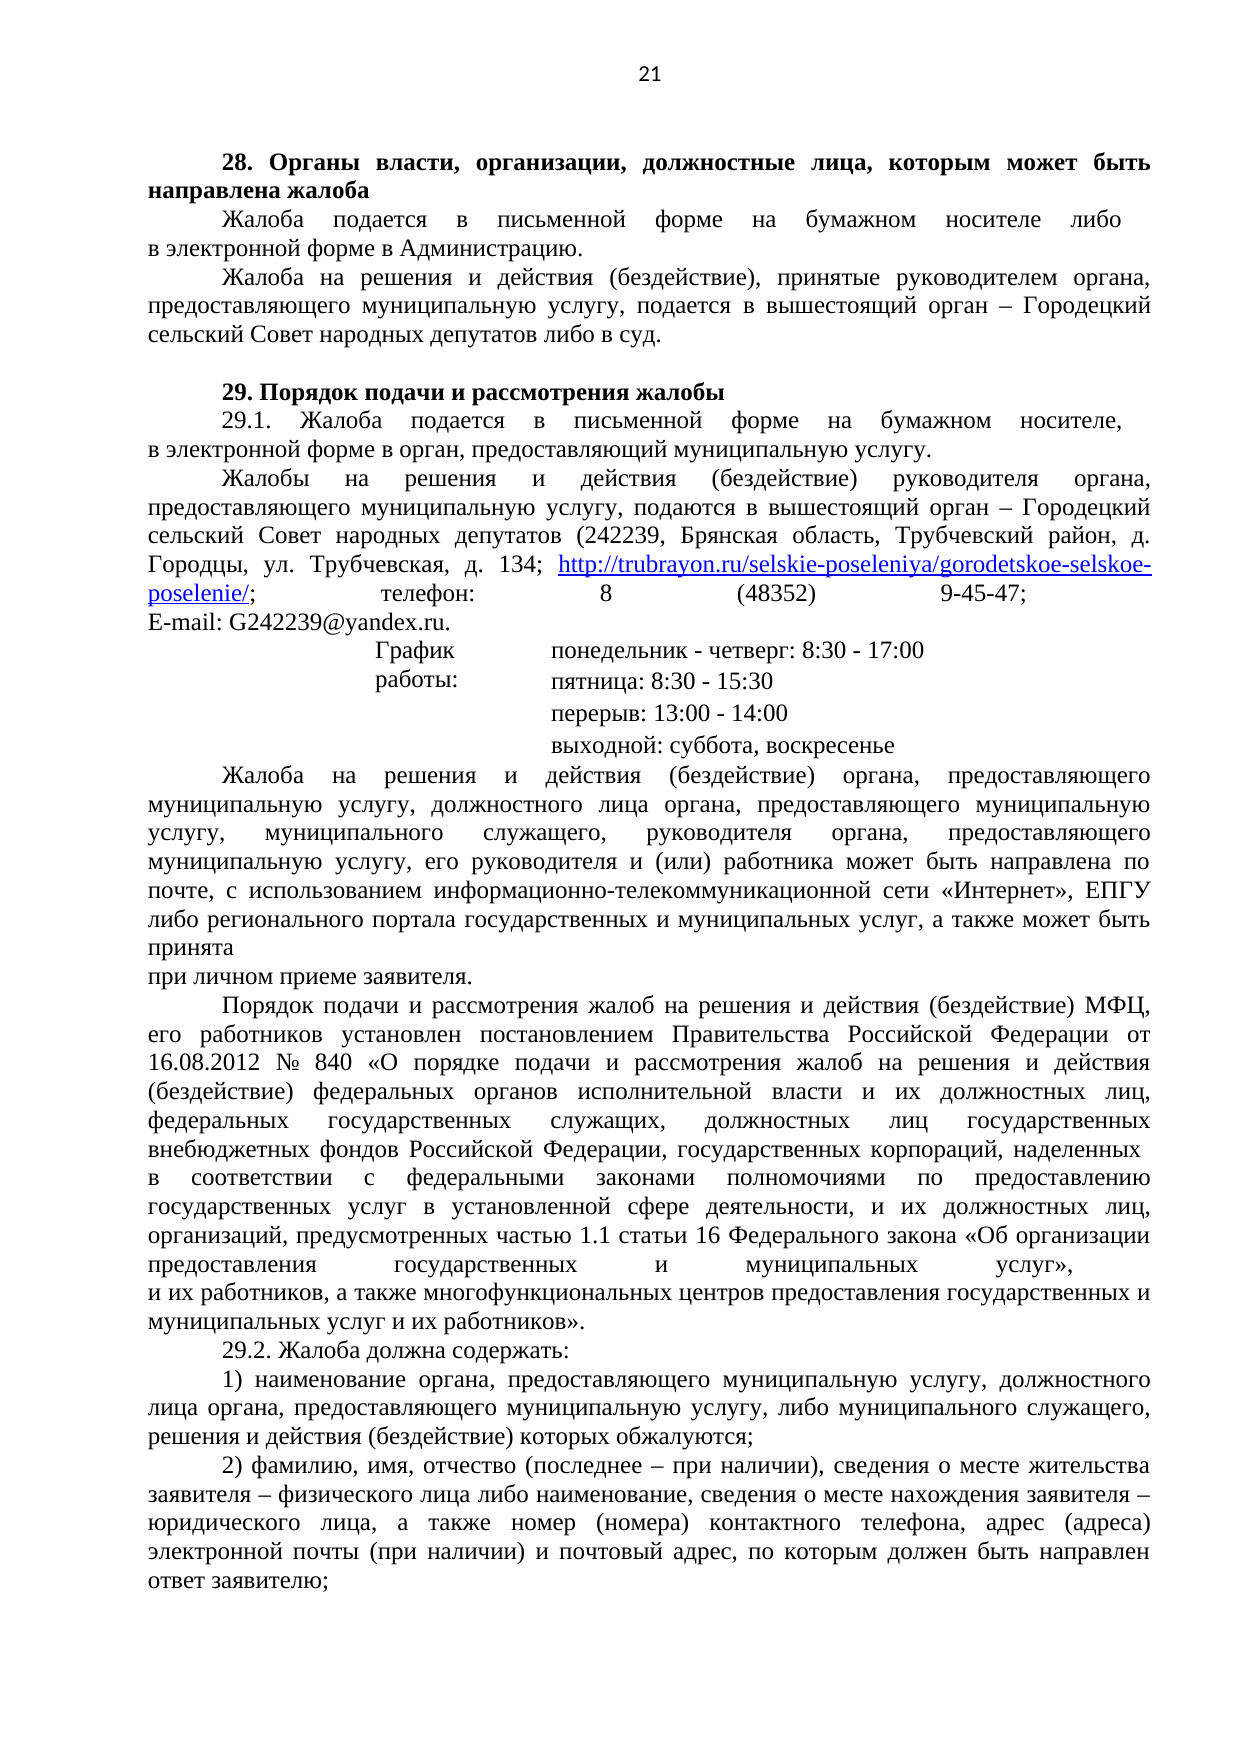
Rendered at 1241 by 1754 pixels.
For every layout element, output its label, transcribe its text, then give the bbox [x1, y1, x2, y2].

table_header [545, 636, 551, 664]
table_cell [545, 696, 551, 728]
table_cell перерыв: 13:00 - 14:00 [551, 696, 924, 728]
table_cell пятница: 8:30 - 15:30 [551, 664, 924, 696]
text Жалоба на решения и действия (бездействие) органа, предоставляющего муниципальную услугу, должностного лица органа, предоставляющего муниципальную услугу, муниципального служащего, руководителя органа, предоставляющего муниципальную услугу, его руководителя и (или) работника может быть направлена по почте, с использованием информационно-телекоммуникационной сети «Интернет», ЕПГУ либо регионального портала государственных и муниципальных услуг, а также может быть принята при личном приеме заявителя. [148, 760, 1152, 990]
text 29.1. Жалоба подается в письменной форме на бумажном носителе, в электронной форме в орган, предоставляющий муниципальную услугу. [148, 406, 1152, 463]
table_cell [545, 664, 551, 696]
text 2) фамилию, имя, отчество (последнее – при наличии), сведения о месте жительства заявителя – физического лица либо наименование, сведения о месте нахождения заявителя – юридического лица, а также номер (номера) контактного телефона, адрес (адреса) электронной почты (при наличии) и почтовый адрес, по которым должен быть направлен ответ заявителю; [148, 1450, 1152, 1594]
text 29.2. Жалоба должна содержать: [148, 1335, 1152, 1364]
table_header понедельник - четверг: 8:30 - 17:00 [551, 636, 924, 664]
table_cell [545, 728, 551, 760]
text Жалобы на решения и действия (бездействие) руководителя органа, предоставляющего муниципальную услугу, подаются в вышестоящий орган – Городецкий сельский Совет народных депутатов (242239, Брянская область, Трубчевский район, д. Городцы, ул. Трубчевская, д. 134; http://trubrayon.ru/selskie-poseleniya/gorodetskoe-selskoe-poselenie/; телефон: 8 (48352) 9-45-47; E-mail: G242239@yandex.ru. [148, 463, 1152, 636]
text Жалоба на решения и действия (бездействие), принятые руководителем органа, предоставляющего муниципальную услугу, подается в вышестоящий орган – Городецкий сельский Совет народных депутатов либо в суд. [148, 262, 1152, 348]
table_header График работы: [375, 636, 544, 760]
text 1) наименование органа, предоставляющего муниципальную услугу, должностного лица органа, предоставляющего муниципальную услугу, либо муниципального служащего, решения и действия (бездействие) которых обжалуются; [148, 1364, 1152, 1450]
text 29. Порядок подачи и рассмотрения жалобы [148, 377, 1152, 406]
text Жалоба подается в письменной форме на бумажном носителе либо в электронной форме в Администрацию. [148, 204, 1152, 262]
text 28. Органы власти, организации, должностные лица, которым может быть направлена жалоба [148, 147, 1152, 204]
text Порядок подачи и рассмотрения жалоб на решения и действия (бездействие) МФЦ, его работников установлен постановлением Правительства Российской Федерации от 16.08.2012 № 840 «О порядке подачи и рассмотрения жалоб на решения и действия (бездействие) федеральных органов исполнительной власти и их должностных лиц, федеральных государственных служащих, должностных лиц государственных внебюджетных фондов Российской Федерации, государственных корпораций, наделенных в соответствии с федеральными законами полномочиями по предоставлению государственных услуг в установленной сфере деятельности, и их должностных лиц, организаций, предусмотренных частью 1.1 статьи 16 Федерального закона «Об организации предоставления государственных и муниципальных услуг», и их работников, а также многофункциональных центров предоставления государственных и муниципальных услуг и их работников». [148, 990, 1152, 1335]
table_cell выходной: суббота, воскресенье [551, 728, 924, 760]
